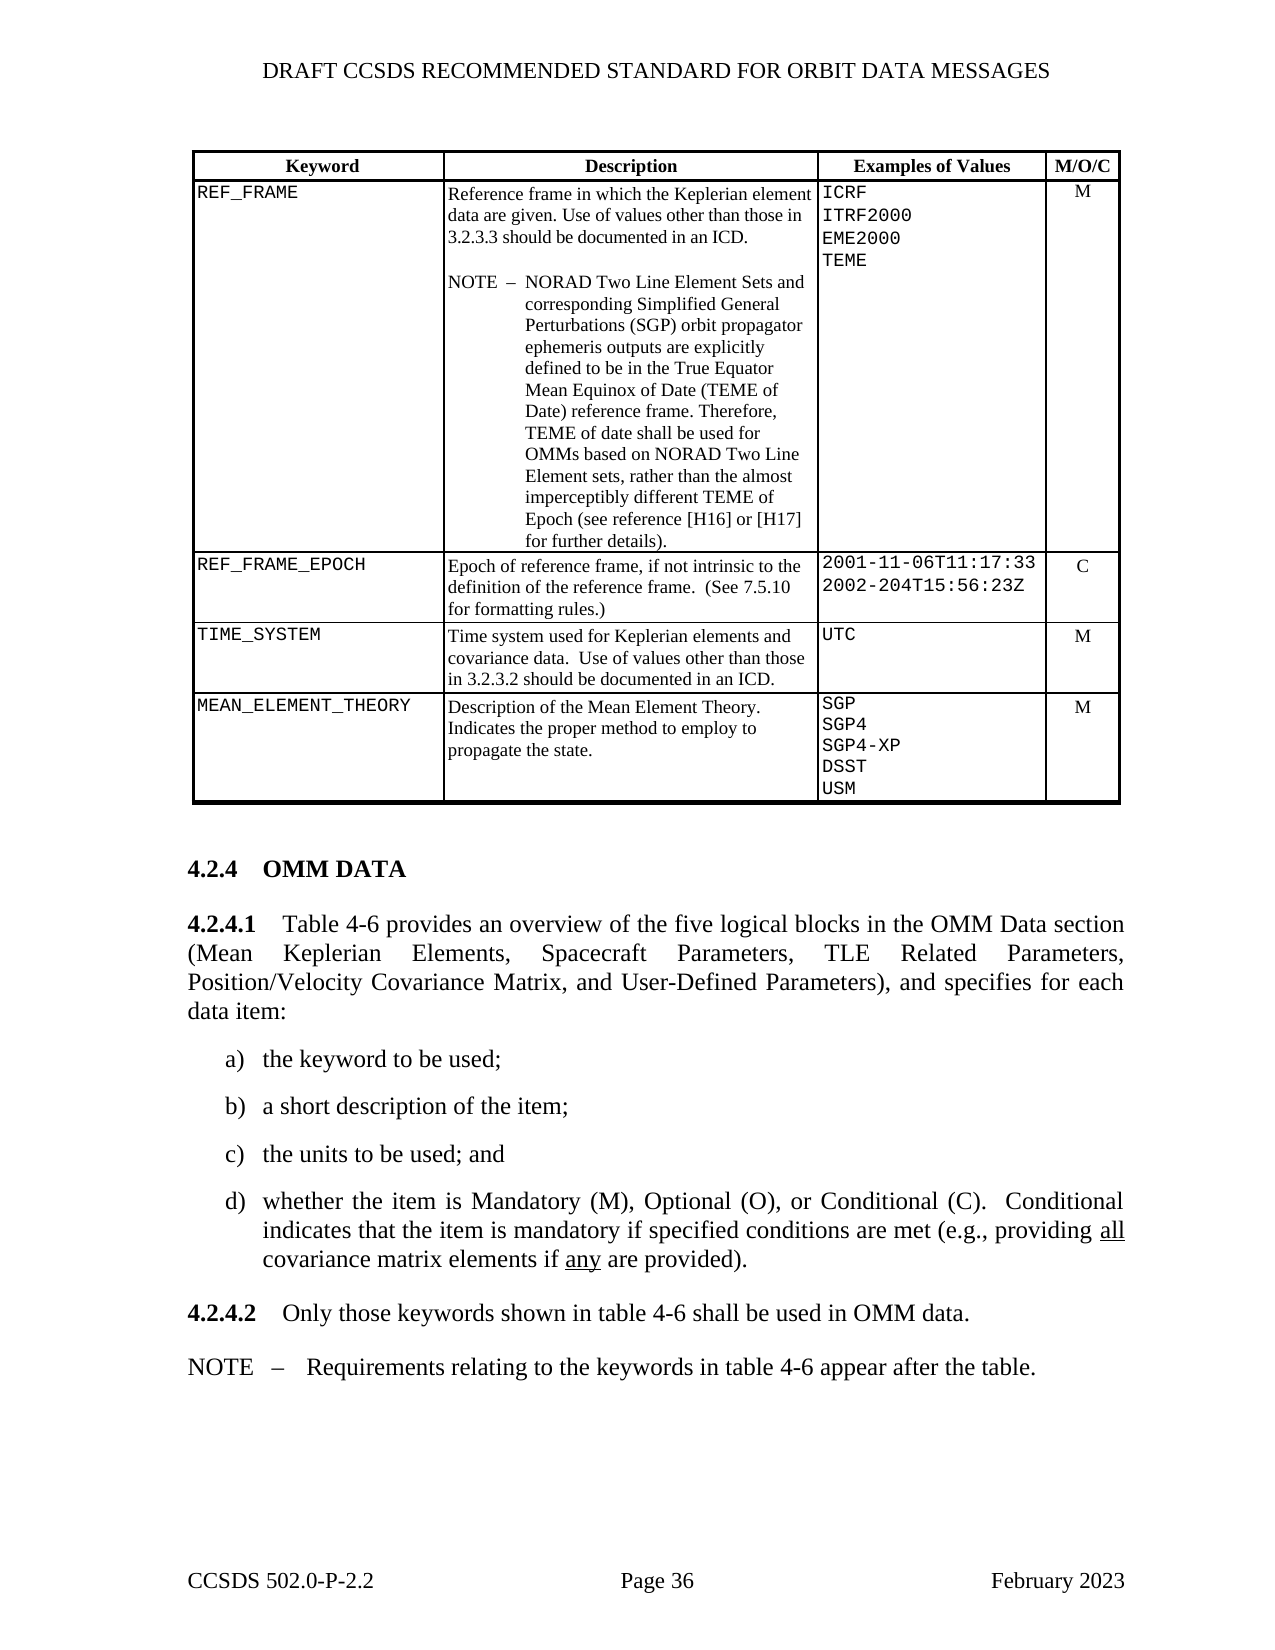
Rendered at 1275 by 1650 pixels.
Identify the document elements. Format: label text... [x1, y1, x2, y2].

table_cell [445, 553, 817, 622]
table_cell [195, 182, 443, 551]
text NOTE – Requirements relating to the keywords in table 4-3 appear after the table. [187, 1352, 1125, 1381]
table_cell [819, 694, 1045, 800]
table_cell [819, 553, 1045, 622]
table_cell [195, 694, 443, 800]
list whether the item is Mandatory (M), Optional (O), or Conditional (C). Conditional indicates that the item is mandatory if specified conditions are met (e.g., providing all covariance matrix elements if any are provided). [225, 1186, 1125, 1272]
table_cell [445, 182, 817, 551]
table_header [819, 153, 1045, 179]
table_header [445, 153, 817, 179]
text Only those keywords shown in table 4-3 shall be used in OMM data. [187, 1297, 1125, 1327]
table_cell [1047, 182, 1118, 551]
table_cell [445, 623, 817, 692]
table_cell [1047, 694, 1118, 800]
list the units to be used; and [225, 1139, 1125, 1167]
subtitle OMM Data [187, 854, 1125, 883]
list a short description of the item; [225, 1091, 1125, 1120]
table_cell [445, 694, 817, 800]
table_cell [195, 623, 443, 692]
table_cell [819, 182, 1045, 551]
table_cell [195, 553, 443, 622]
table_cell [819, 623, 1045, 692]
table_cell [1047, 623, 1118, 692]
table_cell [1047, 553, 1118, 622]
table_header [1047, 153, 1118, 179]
text Table 4-3 provides an overview of the five logical blocks in the OMM Data section (Mean Keplerian Elements, Spacecraft Parameters, TLE Related Parameters, Position/Velocity Covariance Matrix, and User-Defined Parameters), and specifies for each data item: [187, 908, 1125, 1025]
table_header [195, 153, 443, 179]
list the keyword to be used; [225, 1044, 1125, 1072]
